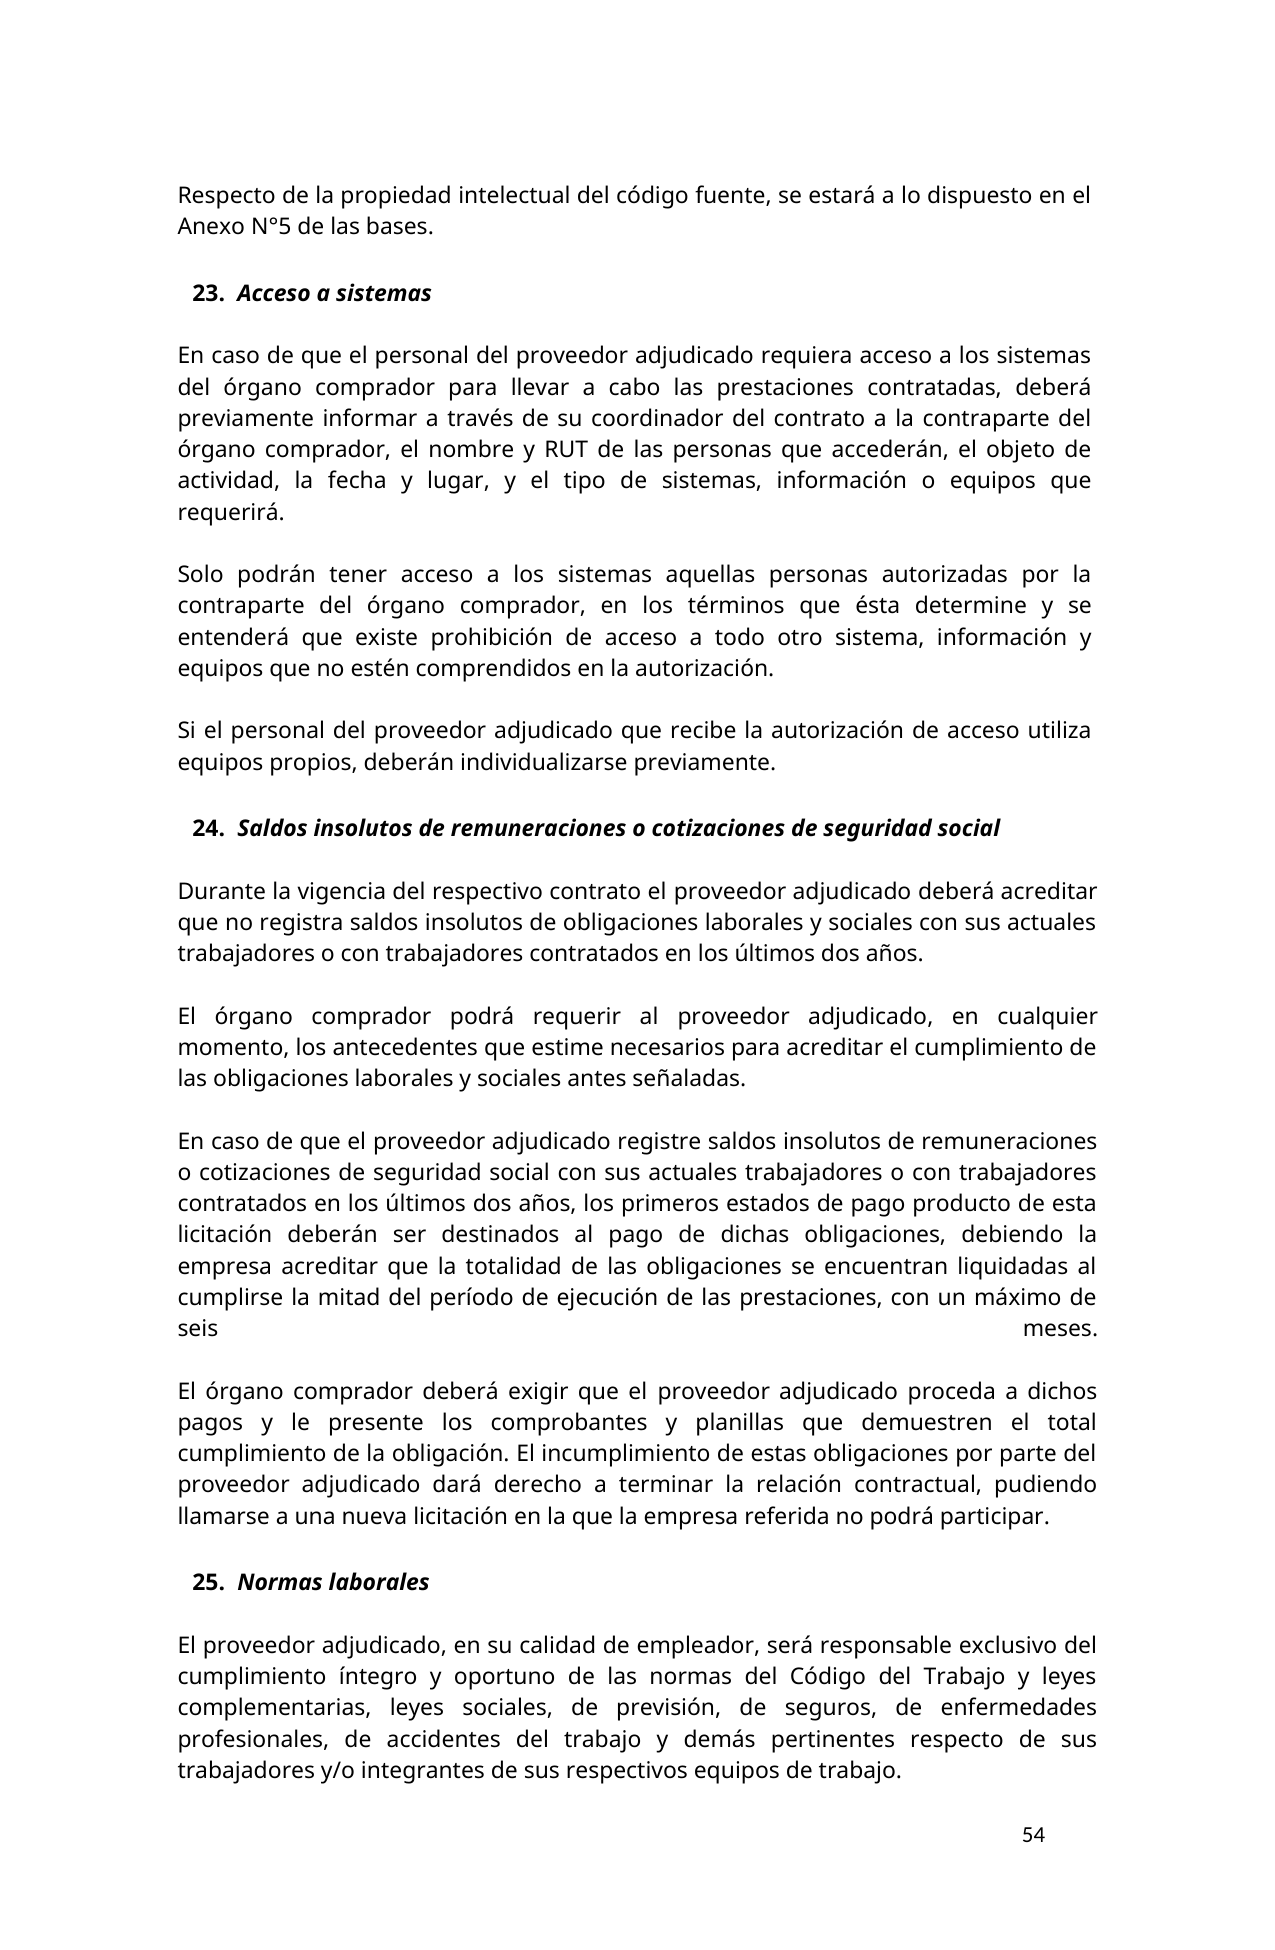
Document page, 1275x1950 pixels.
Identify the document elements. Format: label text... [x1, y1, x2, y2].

text Respecto de la propiedad intelectual del código fuente, se estará a lo dispuesto en el Anexo N°5 de las bases. [177, 179, 1093, 241]
text El órgano comprador podrá requerir al proveedor adjudicado, en cualquier momento, los antecedentes que estime necesarios para acreditar el cumplimiento de las obligaciones laborales y sociales antes señaladas. [177, 1000, 1098, 1093]
subtitle Acceso a sistemas [192, 277, 1045, 308]
subtitle Normas laborales [192, 1566, 1045, 1598]
text Solo podrán tener acceso a los sistemas aquellas personas autorizadas por la contraparte del órgano comprador, en los términos que ésta determine y se entenderá que existe prohibición de acceso a todo otro sistema, información y equipos que no estén comprendidos en la autorización. [177, 558, 1093, 683]
text El proveedor adjudicado, en su calidad de empleador, será responsable exclusivo del cumplimiento íntegro y oportuno de las normas del Código del Trabajo y leyes complementarias, leyes sociales, de previsión, de seguros, de enfermedades profesionales, de accidentes del trabajo y demás pertinentes respecto de sus trabajadores y/o integrantes de sus respectivos equipos de trabajo. [177, 1629, 1098, 1785]
text Si el personal del proveedor adjudicado que recibe la autorización de acceso utiliza equipos propios, deberán individualizarse previamente. [177, 714, 1093, 777]
subtitle Saldos insolutos de remuneraciones o cotizaciones de seguridad social [192, 812, 1045, 843]
text En caso de que el proveedor adjudicado registre saldos insolutos de remuneraciones o cotizaciones de seguridad social con sus actuales trabajadores o con trabajadores contratados en los últimos dos años, los primeros estados de pago producto de esta licitación deberán ser destinados al pago de dichas obligaciones, debiendo la empresa acreditar que la totalidad de las obligaciones se encuentran liquidadas al cumplirse la mitad del período de ejecución de las prestaciones, con un máximo de seis meses. El órgano comprador deberá exigir que el proveedor adjudicado proceda a dichos pagos y le presente los comprobantes y planillas que demuestren el total cumplimiento de la obligación. El incumplimiento de estas obligaciones por parte del proveedor adjudicado dará derecho a terminar la relación contractual, pudiendo llamarse a una nueva licitación en la que la empresa referida no podrá participar. [177, 1125, 1098, 1531]
text Durante la vigencia del respectivo contrato el proveedor adjudicado deberá acreditar que no registra saldos insolutos de obligaciones laborales y sociales con sus actuales trabajadores o con trabajadores contratados en los últimos dos años. [177, 875, 1098, 968]
text En caso de que el personal del proveedor adjudicado requiera acceso a los sistemas del órgano comprador para llevar a cabo las prestaciones contratadas, deberá previamente informar a través de su coordinador del contrato a la contraparte del órgano comprador, el nombre y RUT de las personas que accederán, el objeto de actividad, la fecha y lugar, y el tipo de sistemas, información o equipos que requerirá. [177, 339, 1093, 527]
